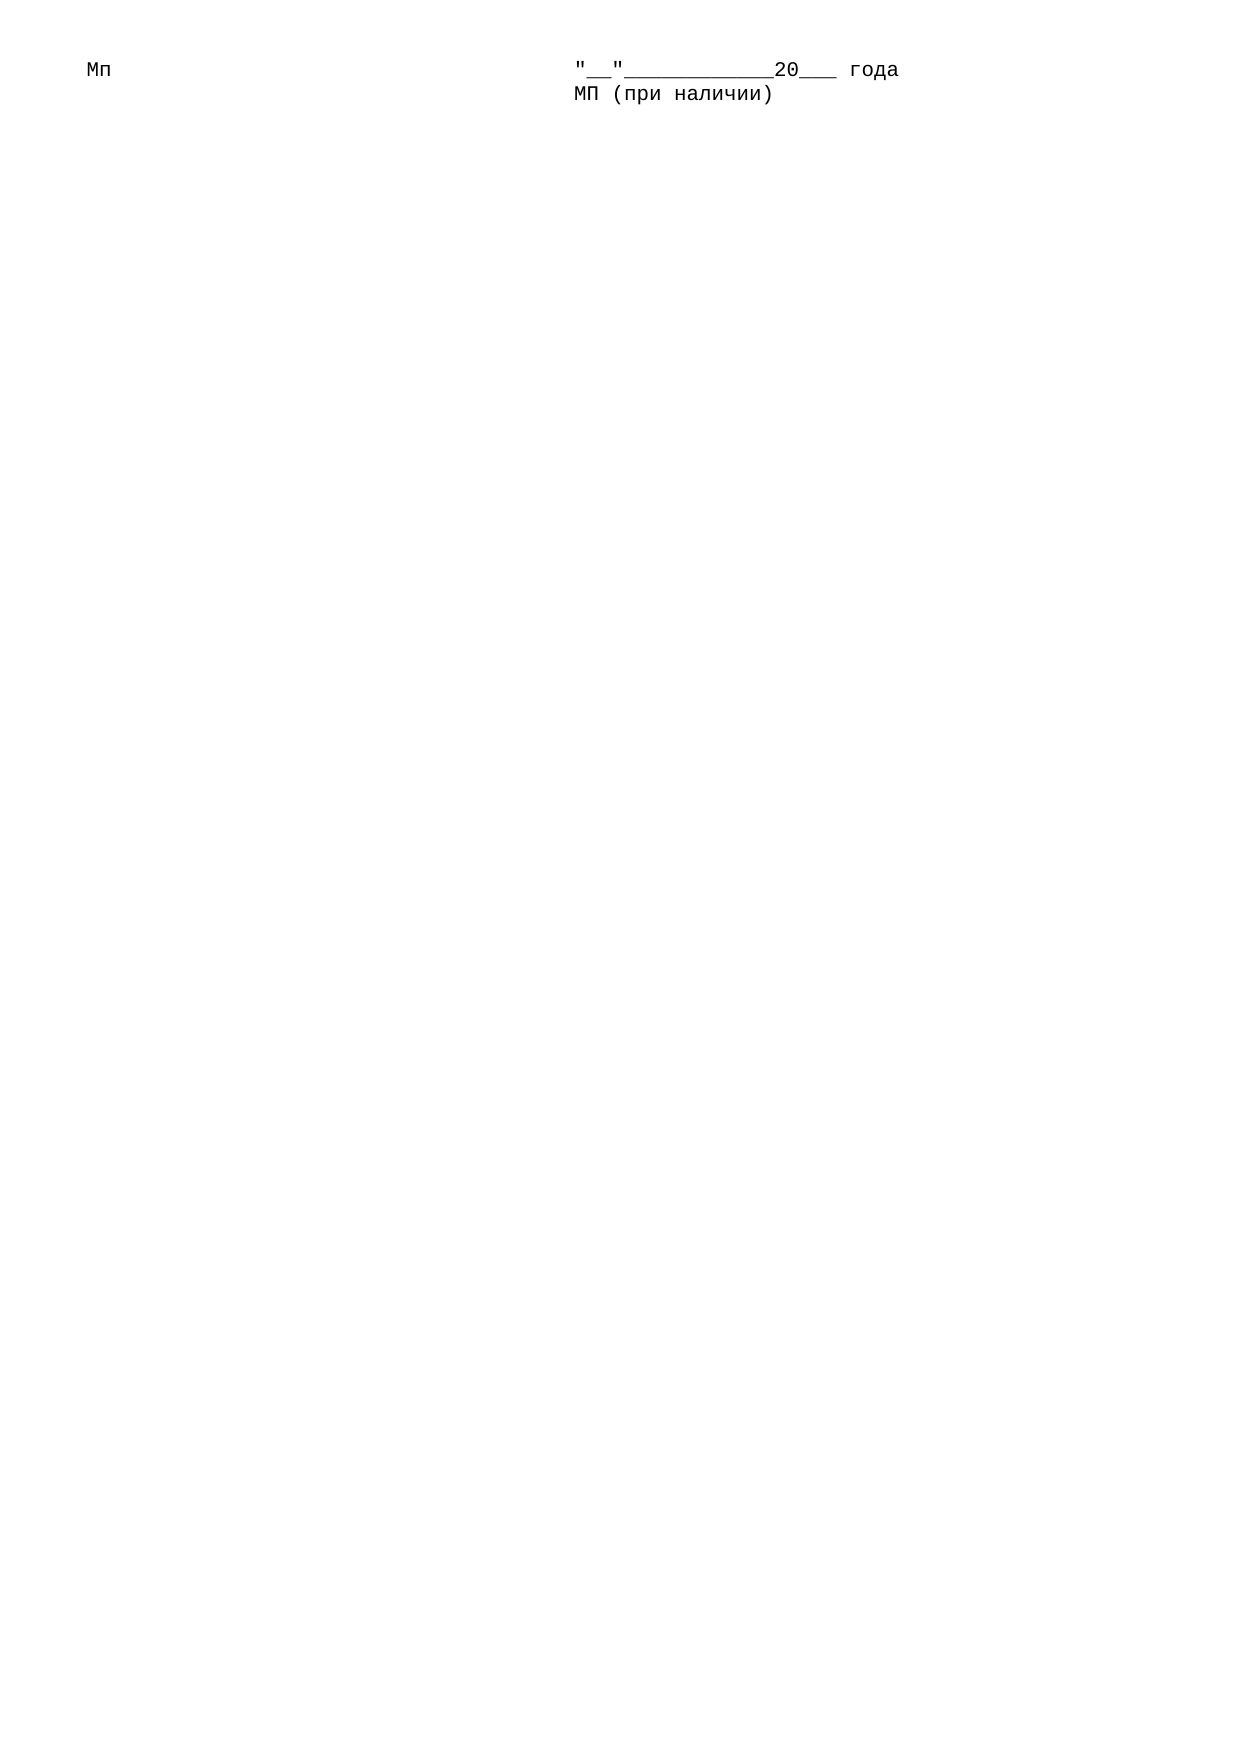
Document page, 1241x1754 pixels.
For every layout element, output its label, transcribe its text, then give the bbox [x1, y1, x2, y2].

text МП (при наличии) [74, 83, 1178, 106]
text Мп "__"____________20___ года [74, 59, 1178, 83]
